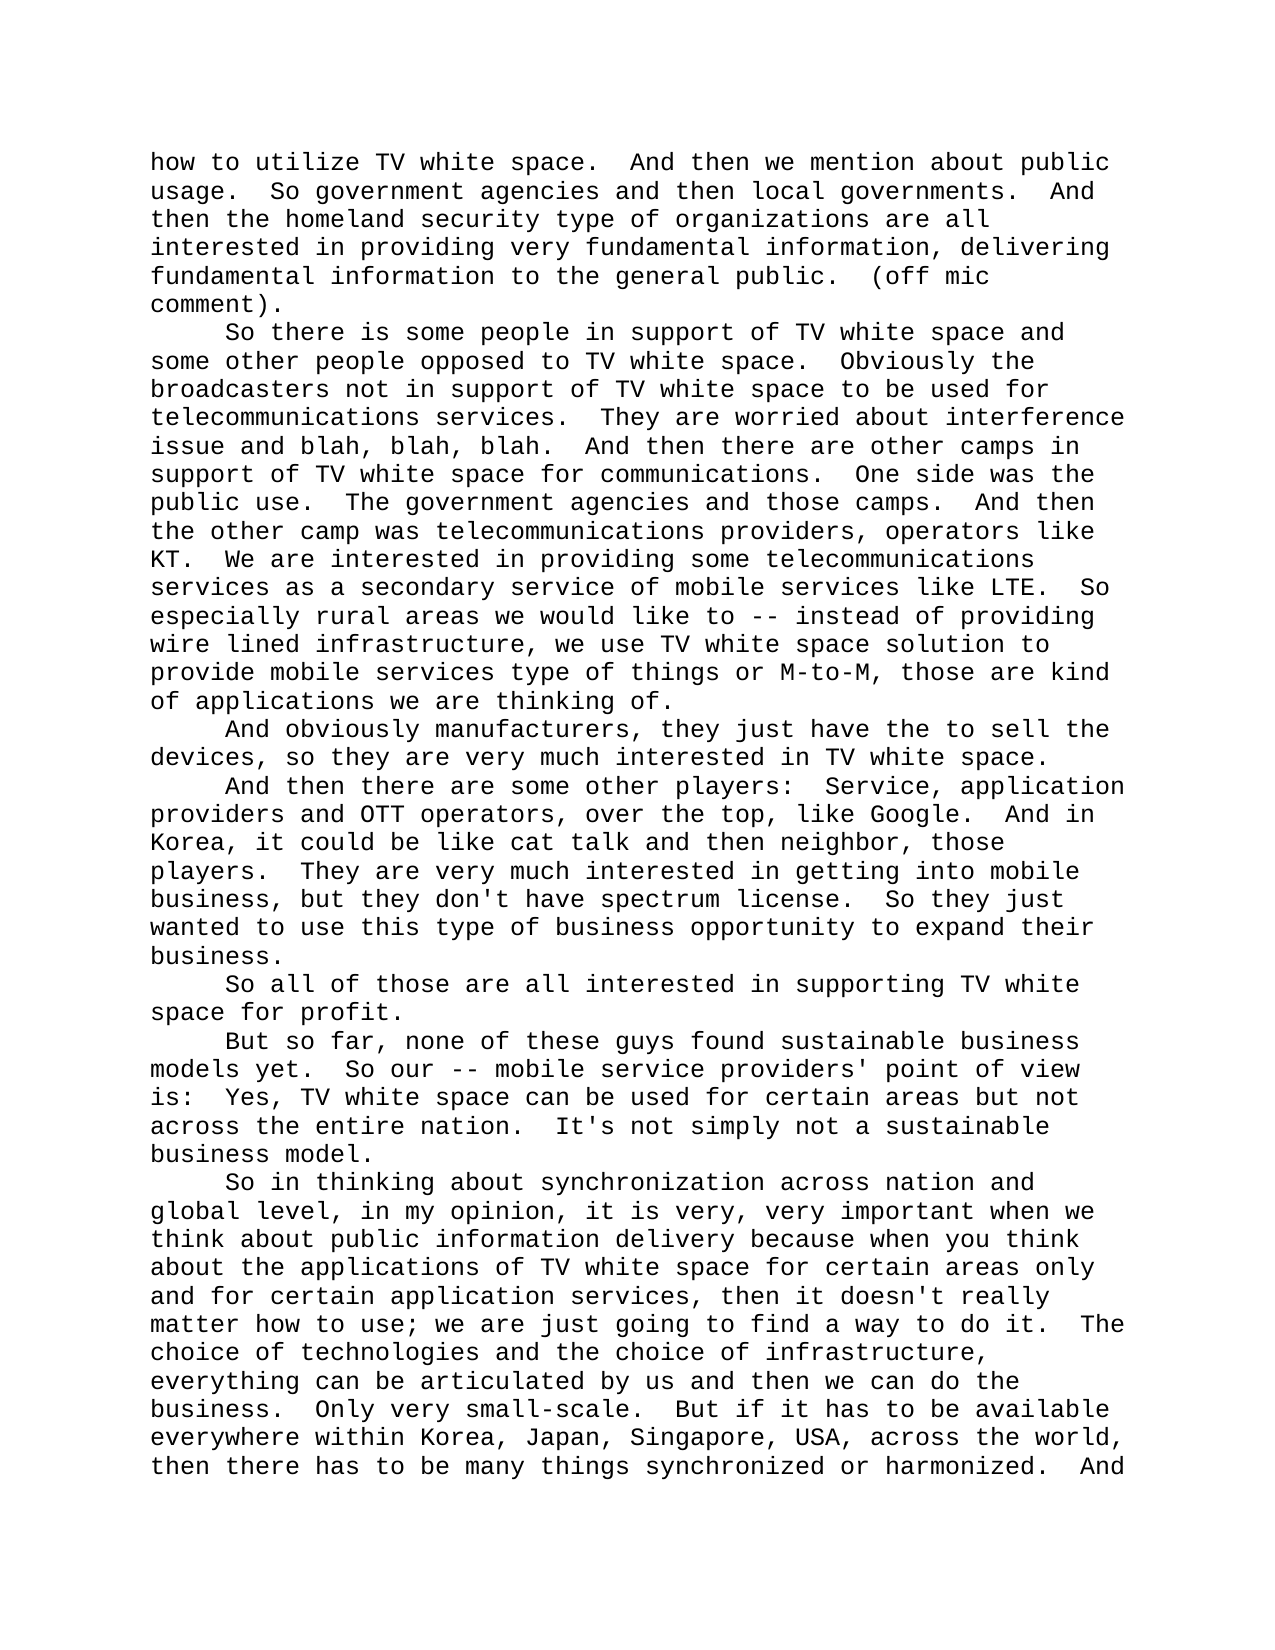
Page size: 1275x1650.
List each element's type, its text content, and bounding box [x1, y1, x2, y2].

text So all of those are all interested in supporting TV white space for profit. [150, 972, 1125, 1028]
text But so far, none of these guys found sustainable business models yet. So our -- mobile service providers' point of view is: Yes, TV white space can be used for certain areas but not across the entire nation. It's not simply not a sustainable business model. [150, 1028, 1125, 1170]
text And then there are some other players: Service, application providers and OTT operators, over the top, like Google. And in Korea, it could be like cat talk and then neighbor, those players. They are very much interested in getting into mobile business, but they don't have spectrum license. So they just wanted to use this type of business opportunity to expand their business. [150, 773, 1125, 972]
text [150, 1170, 1125, 1482]
text And obviously manufacturers, they just have the to sell the devices, so they are very much interested in TV white space. [150, 717, 1125, 773]
text So there is some people in support of TV white space and some other people opposed to TV white space. Obviously the broadcasters not in support of TV white space to be used for telecommunications services. They are worried about interference issue and blah, blah, blah. And then there are other camps in support of TV white space for communications. One side was the public use. The government agencies and those camps. And then the other camp was telecommunications providers, operators like KT. We are interested in providing some telecommunications services as a secondary service of mobile services like LTE. So especially rural areas we would like to -- instead of providing wire lined infrastructure, we use TV white space solution to provide mobile services type of things or M-to-M, those are kind of applications we are thinking of. [150, 320, 1125, 717]
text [150, 150, 1125, 320]
